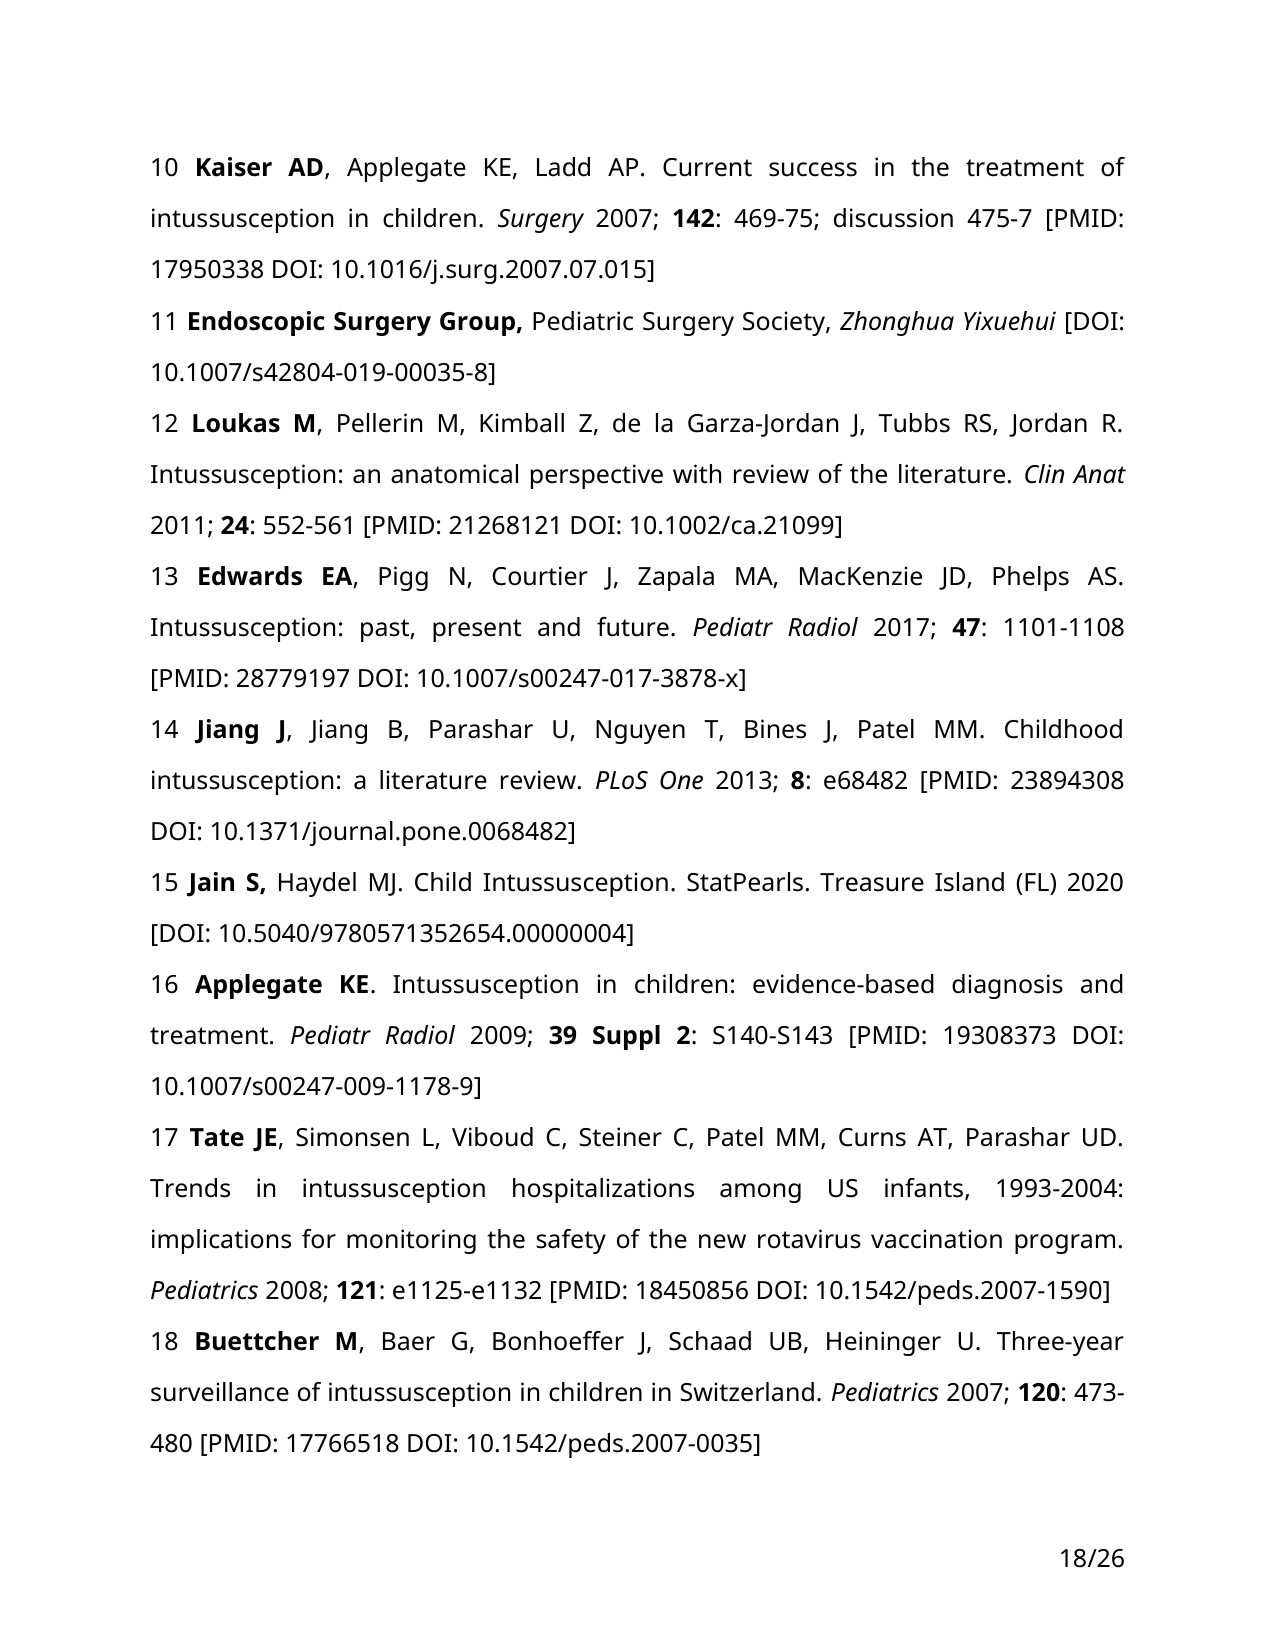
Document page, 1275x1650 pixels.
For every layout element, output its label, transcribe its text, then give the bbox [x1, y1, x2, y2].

text 15 Jain S, Haydel MJ. Child Intussusception. StatPearls. Treasure Island (FL) 2020 [DOI: 10.5040/9780571352654.00000004] [150, 864, 1125, 950]
text 12 Loukas M, Pellerin M, Kimball Z, de la Garza-Jordan J, Tubbs RS, Jordan R. Intussusception: an anatomical perspective with review of the literature. Clin Anat 2011; 24: 552-561 [PMID: 21268121 DOI: 10.1002/ca.21099] [150, 405, 1125, 541]
text 10 Kaiser AD, Applegate KE, Ladd AP. Current success in the treatment of intussusception in children. Surgery 2007; 142: 469-75; discussion 475-7 [PMID: 17950338 DOI: 10.1016/j.surg.2007.07.015] [150, 150, 1125, 286]
text 16 Applegate KE. Intussusception in children: evidence-based diagnosis and treatment. Pediatr Radiol 2009; 39 Suppl 2: S140-S143 [PMID: 19308373 DOI: 10.1007/s00247-009-1178-9] [150, 967, 1125, 1103]
text 13 Edwards EA, Pigg N, Courtier J, Zapala MA, MacKenzie JD, Phelps AS. Intussusception: past, present and future. Pediatr Radiol 2017; 47: 1101-1108 [PMID: 28779197 DOI: 10.1007/s00247-017-3878-x] [150, 558, 1125, 694]
text 18 Buettcher M, Baer G, Bonhoeffer J, Schaad UB, Heininger U. Three-year surveillance of intussusception in children in Switzerland. Pediatrics 2007; 120: 473-480 [PMID: 17766518 DOI: 10.1542/peds.2007-0035] [150, 1324, 1125, 1460]
text 17 Tate JE, Simonsen L, Viboud C, Steiner C, Patel MM, Curns AT, Parashar UD. Trends in intussusception hospitalizations among US infants, 1993-2004: implications for monitoring the safety of the new rotavirus vaccination program. Pediatrics 2008; 121: e1125-e1132 [PMID: 18450856 DOI: 10.1542/peds.2007-1590] [150, 1120, 1125, 1307]
text 14 Jiang J, Jiang B, Parashar U, Nguyen T, Bines J, Patel MM. Childhood intussusception: a literature review. PLoS One 2013; 8: e68482 [PMID: 23894308 DOI: 10.1371/journal.pone.0068482] [150, 711, 1125, 848]
text 11 Endoscopic Surgery Group, Pediatric Surgery Society, Zhonghua Yixuehui [DOI: 10.1007/s42804-019-00035-8] [150, 303, 1125, 388]
